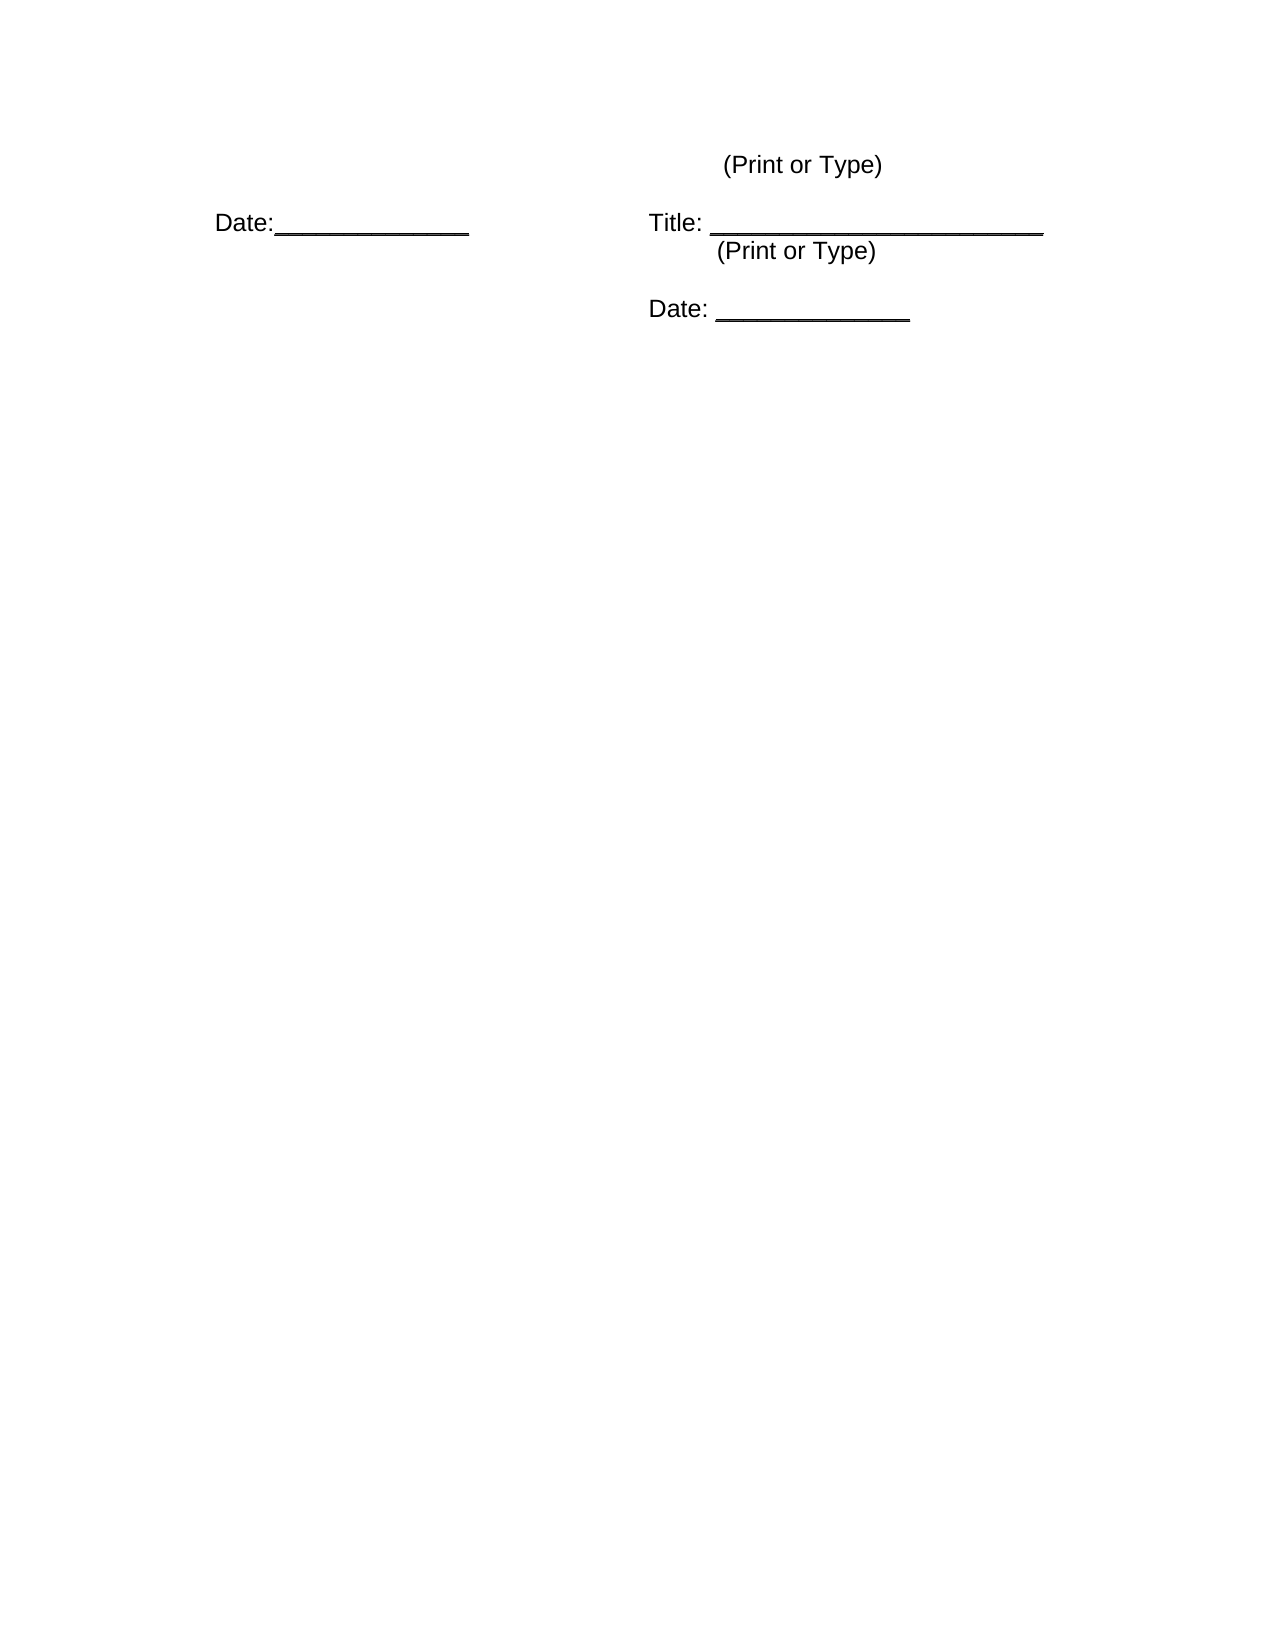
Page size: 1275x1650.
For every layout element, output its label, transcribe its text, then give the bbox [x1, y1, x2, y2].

text Date: ______________ [214, 294, 1125, 322]
text (Print or Type) [214, 150, 1125, 179]
text Date:______________ Title: ________________________ [214, 207, 1125, 236]
text (Print or Type) [214, 236, 1125, 265]
